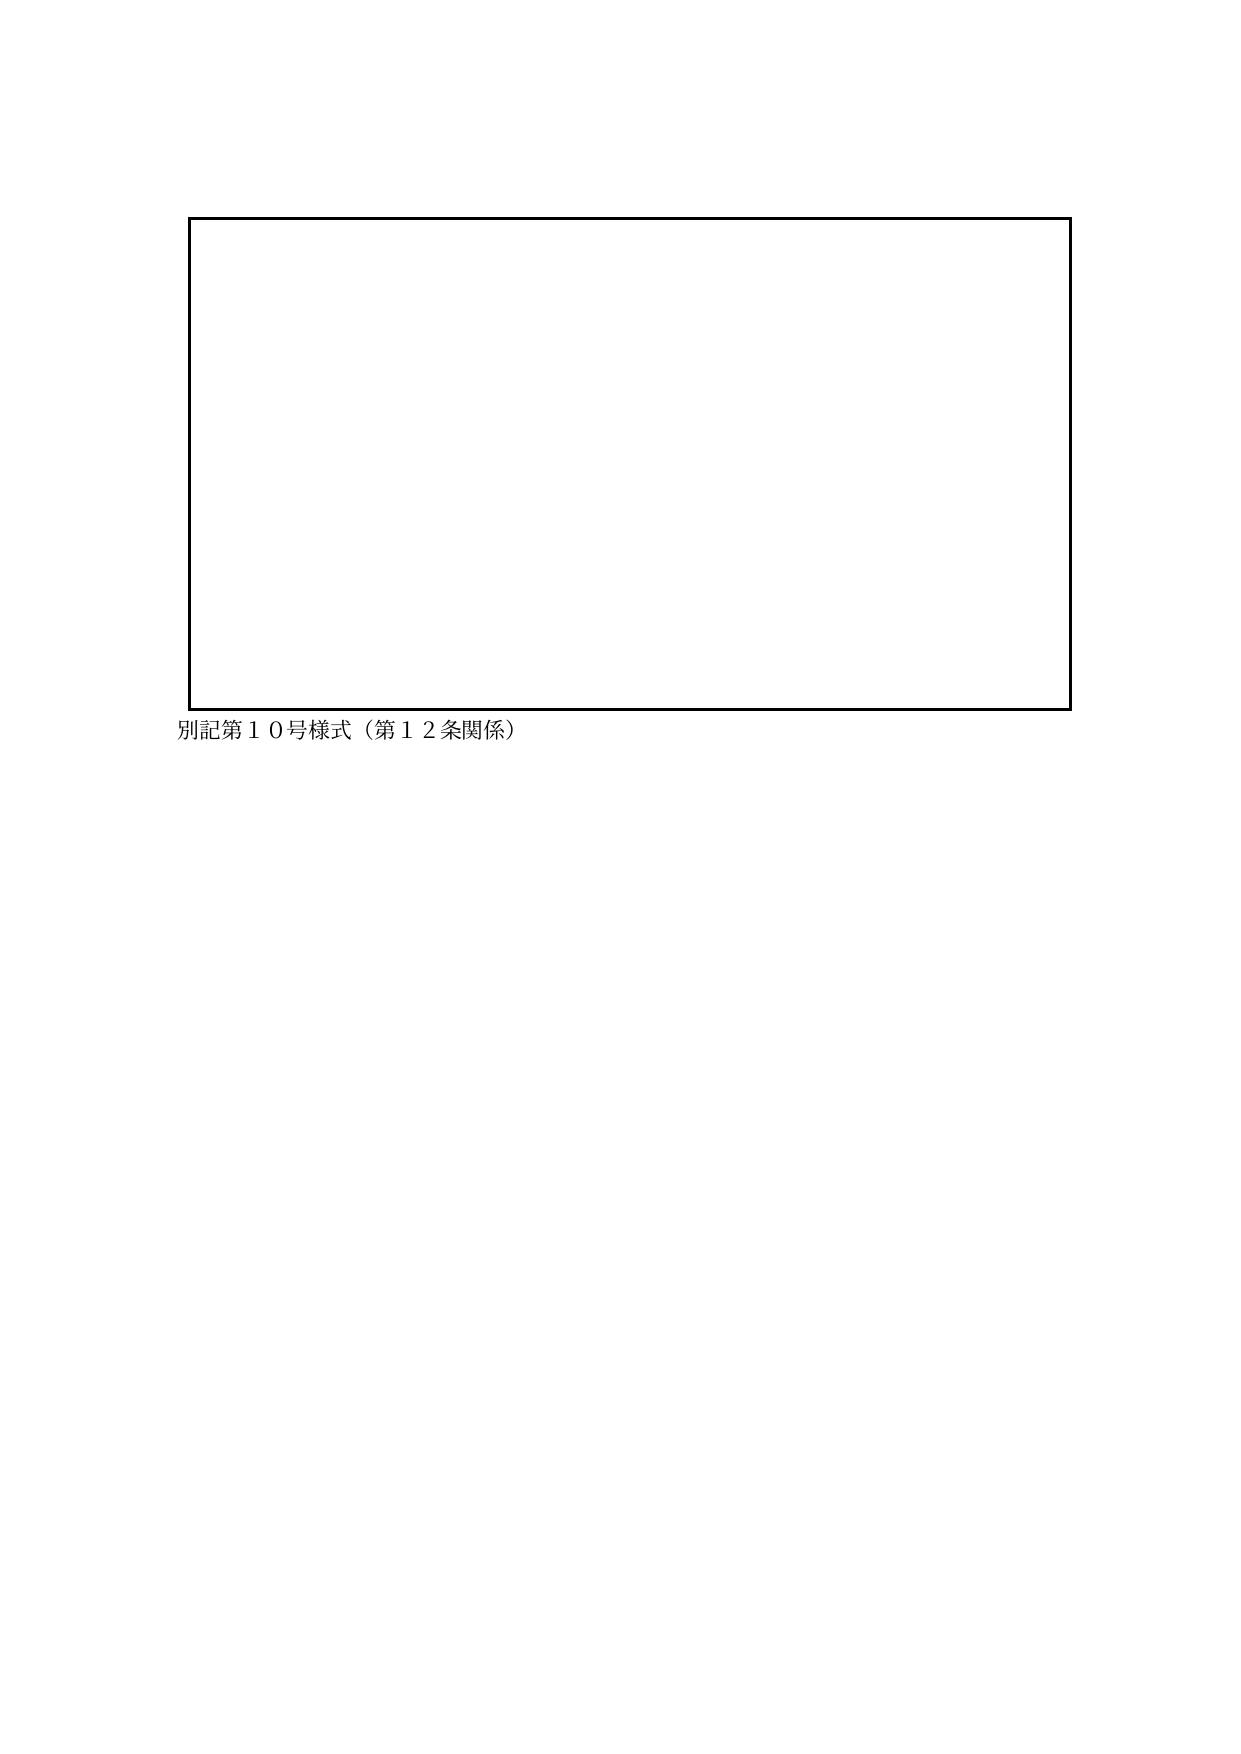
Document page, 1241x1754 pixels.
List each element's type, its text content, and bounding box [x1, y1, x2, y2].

text 別記第１０号様式（第１２条関係） [177, 711, 1063, 748]
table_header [191, 220, 1069, 707]
